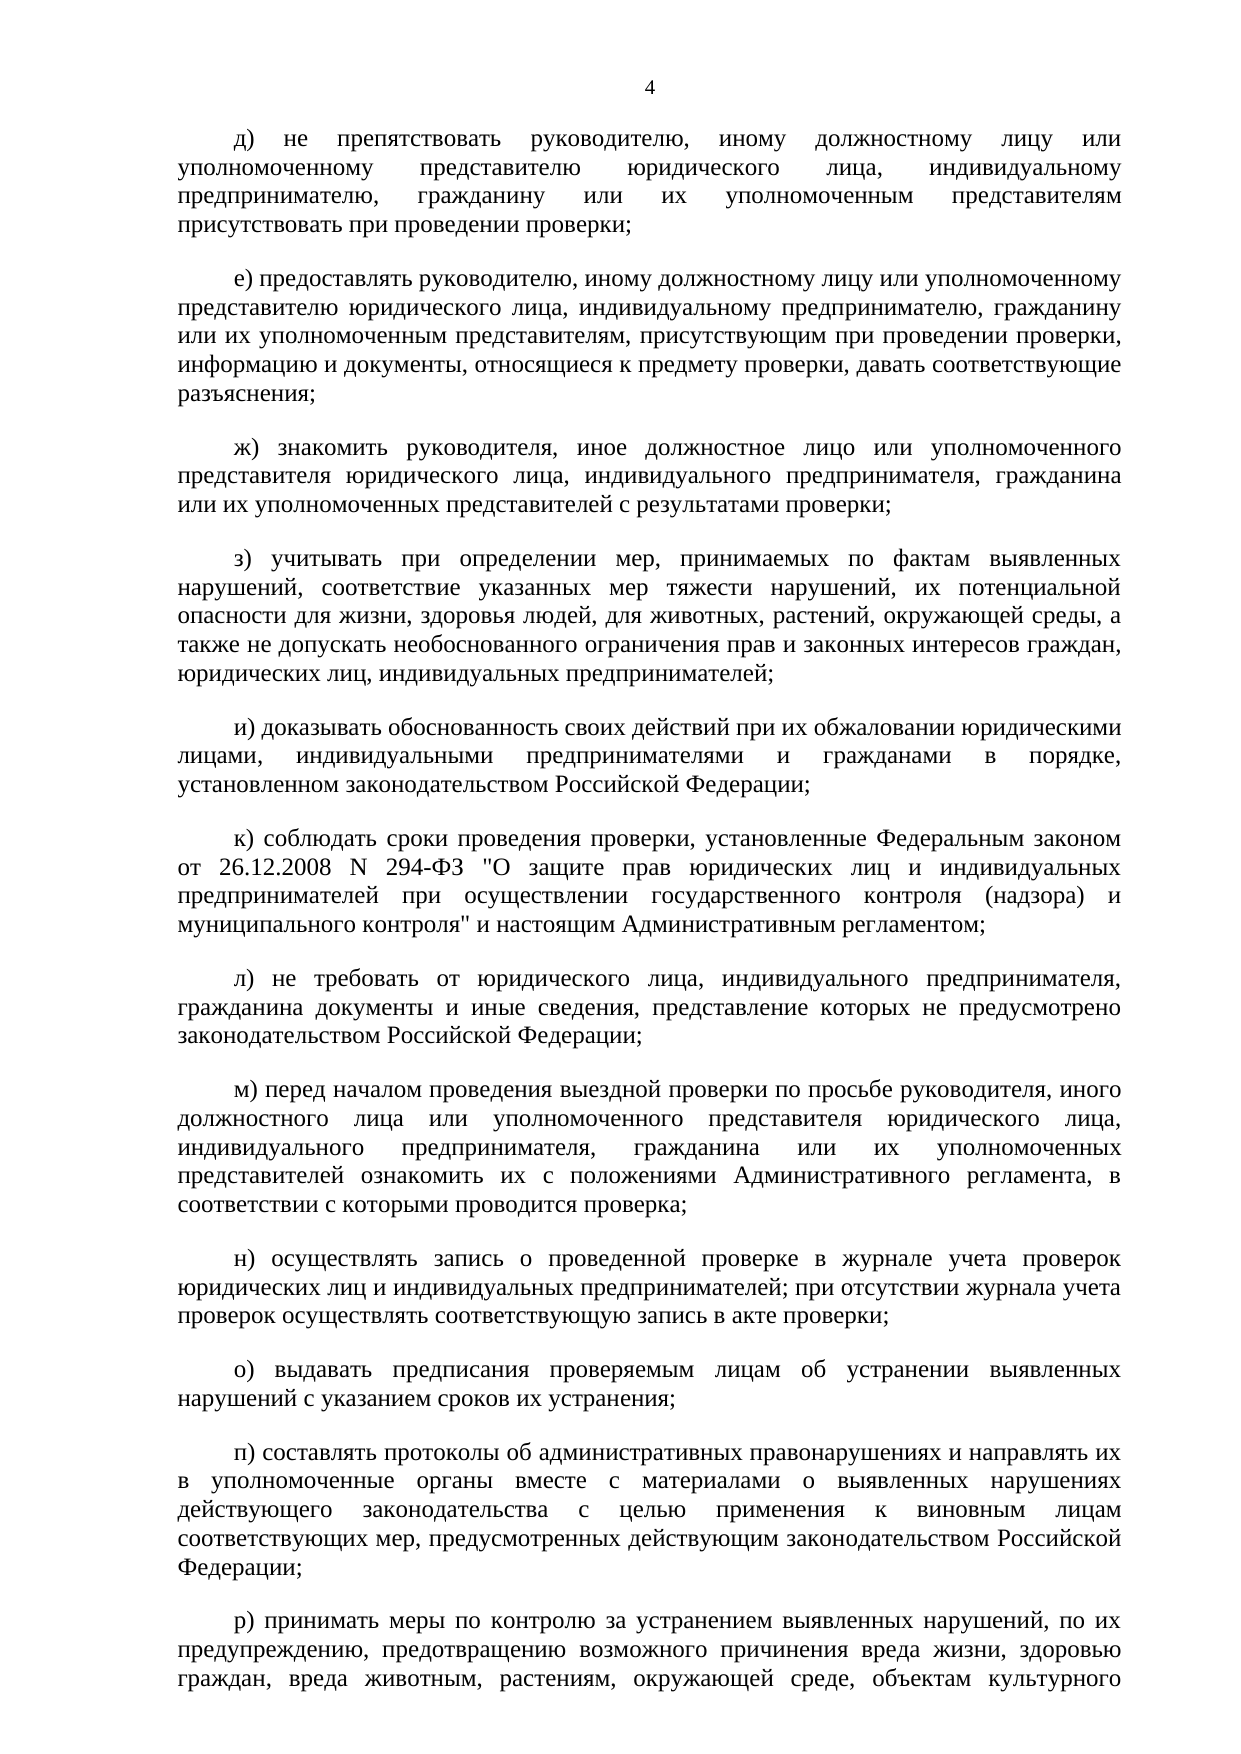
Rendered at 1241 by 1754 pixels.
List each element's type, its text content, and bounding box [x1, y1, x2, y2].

text д) не препятствовать руководителю, иному должностному лицу или уполномоченному представителю юридического лица, индивидуальному предпринимателю, гражданину или их уполномоченным представителям присутствовать при проведении проверки; [177, 123, 1122, 238]
text м) перед началом проведения выездной проверки по просьбе руководителя, иного должностного лица или уполномоченного представителя юридического лица, индивидуального предпринимателя, гражданина или их уполномоченных представителей ознакомить их с положениями Административного регламента, в соответствии с которыми проводится проверка; [177, 1074, 1122, 1218]
text п) составлять протоколы об административных правонарушениях и направлять их в уполномоченные органы вместе с материалами о выявленных нарушениях действующего законодательства с целью применения к виновным лицам соответствующих мер, предусмотренных действующим законодательством Российской Федерации; [177, 1437, 1122, 1581]
text л) не требовать от юридического лица, индивидуального предпринимателя, гражданина документы и иные сведения, представление которых не предусмотрено законодательством Российской Федерации; [177, 963, 1122, 1049]
text е) предоставлять руководителю, иному должностному лицу или уполномоченному представителю юридического лица, индивидуальному предпринимателю, гражданину или их уполномоченным представителям, присутствующим при проведении проверки, информацию и документы, относящиеся к предмету проверки, давать соответствующие разъяснения; [177, 263, 1122, 407]
text и) доказывать обоснованность своих действий при их обжаловании юридическими лицами, индивидуальными предпринимателями и гражданами в порядке, установленном законодательством Российской Федерации; [177, 712, 1122, 798]
text к) соблюдать сроки проведения проверки, установленные Федеральным законом от 26.12.2008 N 294-ФЗ "О защите прав юридических лиц и индивидуальных предпринимателей при осуществлении государственного контроля (надзора) и муниципального контроля" и настоящим Административным регламентом; [177, 823, 1122, 938]
text ж) знакомить руководителя, иное должностное лицо или уполномоченного представителя юридического лица, индивидуального предпринимателя, гражданина или их уполномоченных представителей с результатами проверки; [177, 432, 1122, 518]
text з) учитывать при определении мер, принимаемых по фактам выявленных нарушений, соответствие указанных мер тяжести нарушений, их потенциальной опасности для жизни, здоровья людей, для животных, растений, окружающей среды, а также не допускать необоснованного ограничения прав и законных интересов граждан, юридических лиц, индивидуальных предпринимателей; [177, 543, 1122, 687]
text н) осуществлять запись о проведенной проверке в журнале учета проверок юридических лиц и индивидуальных предпринимателей; при отсутствии журнала учета проверок осуществлять соответствующую запись в акте проверки; [177, 1243, 1122, 1329]
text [177, 1606, 1122, 1692]
text о) выдавать предписания проверяемым лицам об устранении выявленных нарушений с указанием сроков их устранения; [177, 1354, 1122, 1412]
